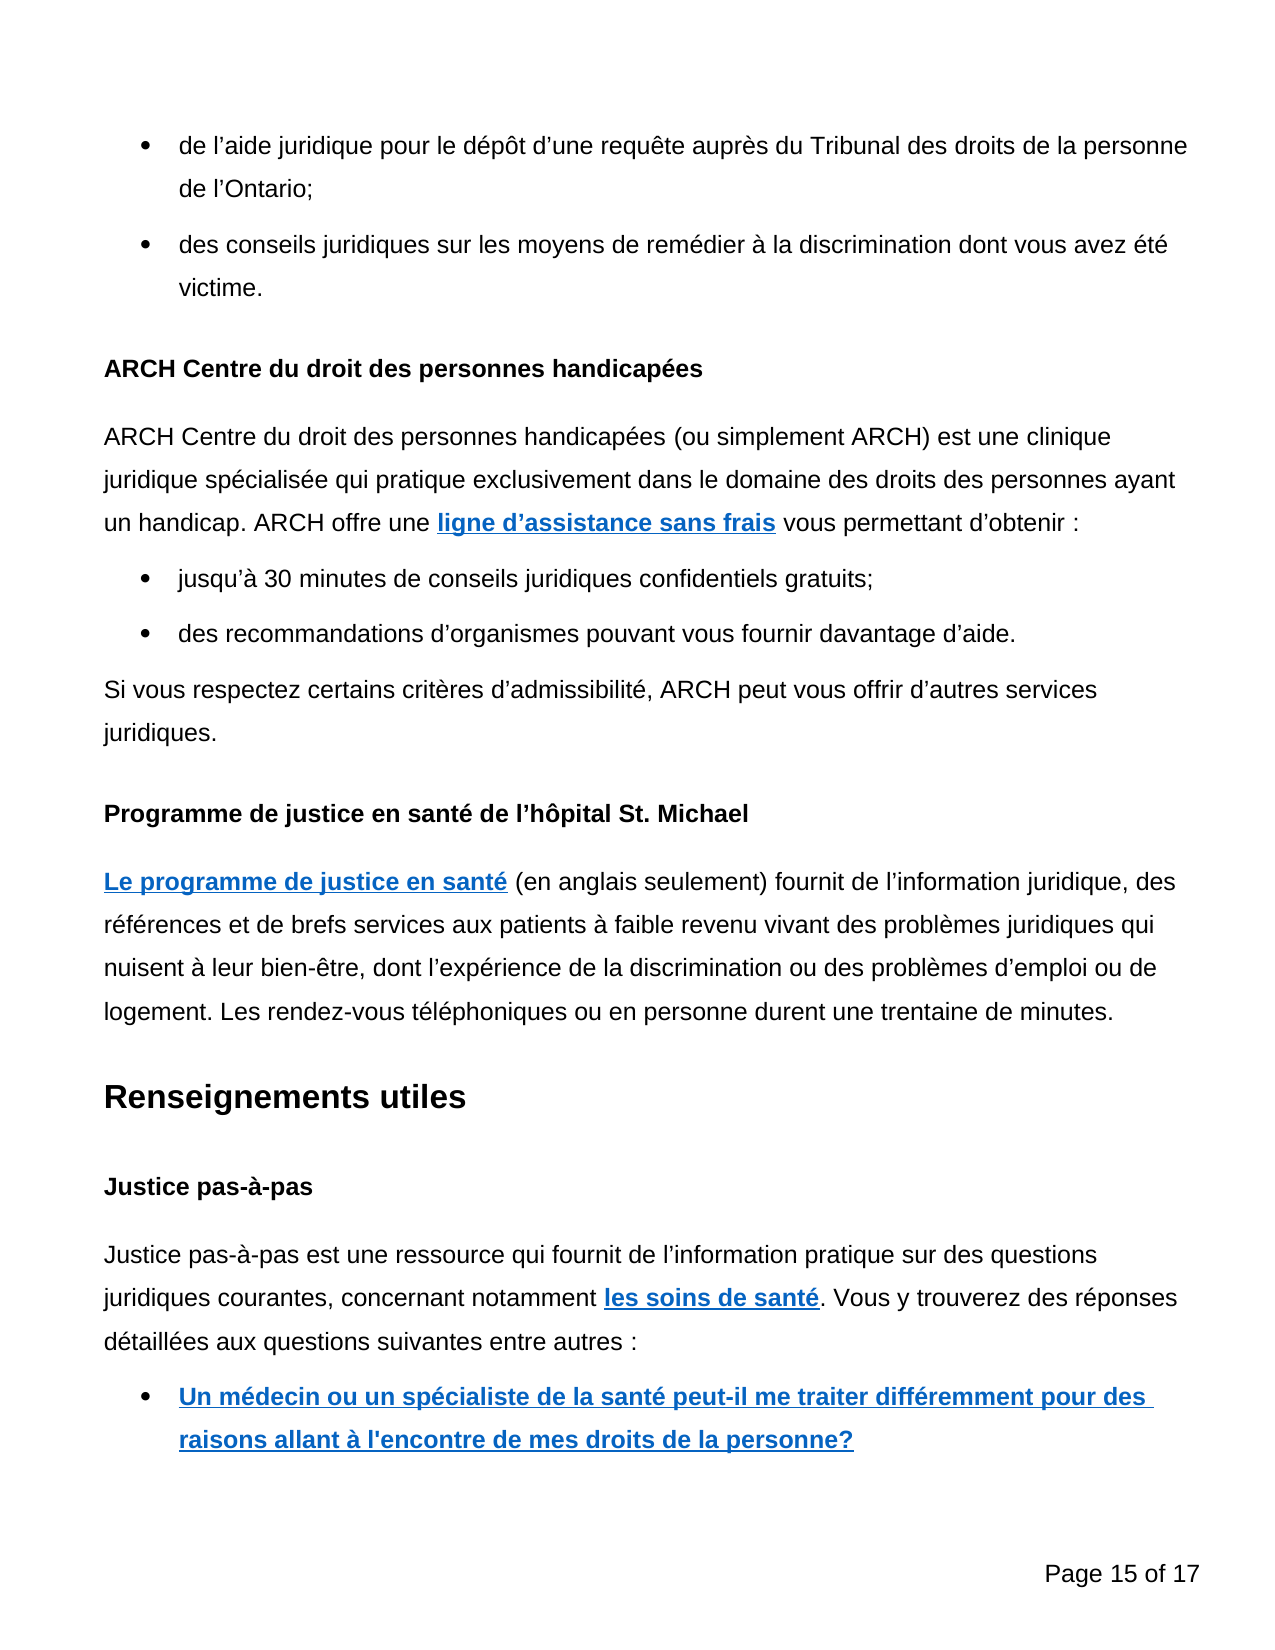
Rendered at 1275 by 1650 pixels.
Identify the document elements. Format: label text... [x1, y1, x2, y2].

list des conseils juridiques sur les moyens de remédier à la discrimination dont vous avez été victime. [141, 230, 1200, 302]
subtitle Justice pas-à-pas [103, 1172, 1200, 1201]
text ARCH Centre du droit des personnes handicapées (ou simplement ARCH) est une clinique juridique spécialisée qui pratique exclusivement dans le domaine des droits des personnes ayant un handicap. ARCH offre une ligne d’assistance sans frais vous permettant d’obtenir : [103, 422, 1200, 537]
subtitle ARCH Centre du droit des personnes handicapées [103, 354, 1200, 382]
list de l’aide juridique pour le dépôt d’une requête auprès du Tribunal des droits de la personne de l’Ontario; [141, 131, 1200, 203]
text Justice pas-à-pas est une ressource qui fournit de l’information pratique sur des questions juridiques courantes, concernant notamment les soins de santé. Vous y trouverez des réponses détaillées aux questions suivantes entre autres : [103, 1240, 1200, 1355]
text Si vous respectez certains critères d’admissibilité, ARCH peut vous offrir d’autres services juridiques. [103, 675, 1200, 747]
list des recommandations d’organismes pouvant vous fournir davantage d’aide. [141, 619, 1200, 648]
list Un médecin ou un spécialiste de la santé peut-il me traiter différemment pour des raisons allant à l'encontre de mes droits de la personne? [141, 1382, 1200, 1454]
subtitle Programme de justice en santé de l’hôpital St. Michael [103, 799, 1200, 828]
text Le programme de justice en santé (en anglais seulement) fournit de l’information juridique, des références et de brefs services aux patients à faible revenu vivant des problèmes juridiques qui nuisent à leur bien-être, dont l’expérience de la discrimination ou des problèmes d’emploi ou de logement. Les rendez-vous téléphoniques ou en personne durent une trentaine de minutes. [103, 867, 1200, 1025]
subtitle Renseignements utiles [103, 1077, 1200, 1116]
list jusqu’à 30 minutes de conseils juridiques confidentiels gratuits; [141, 564, 1200, 593]
